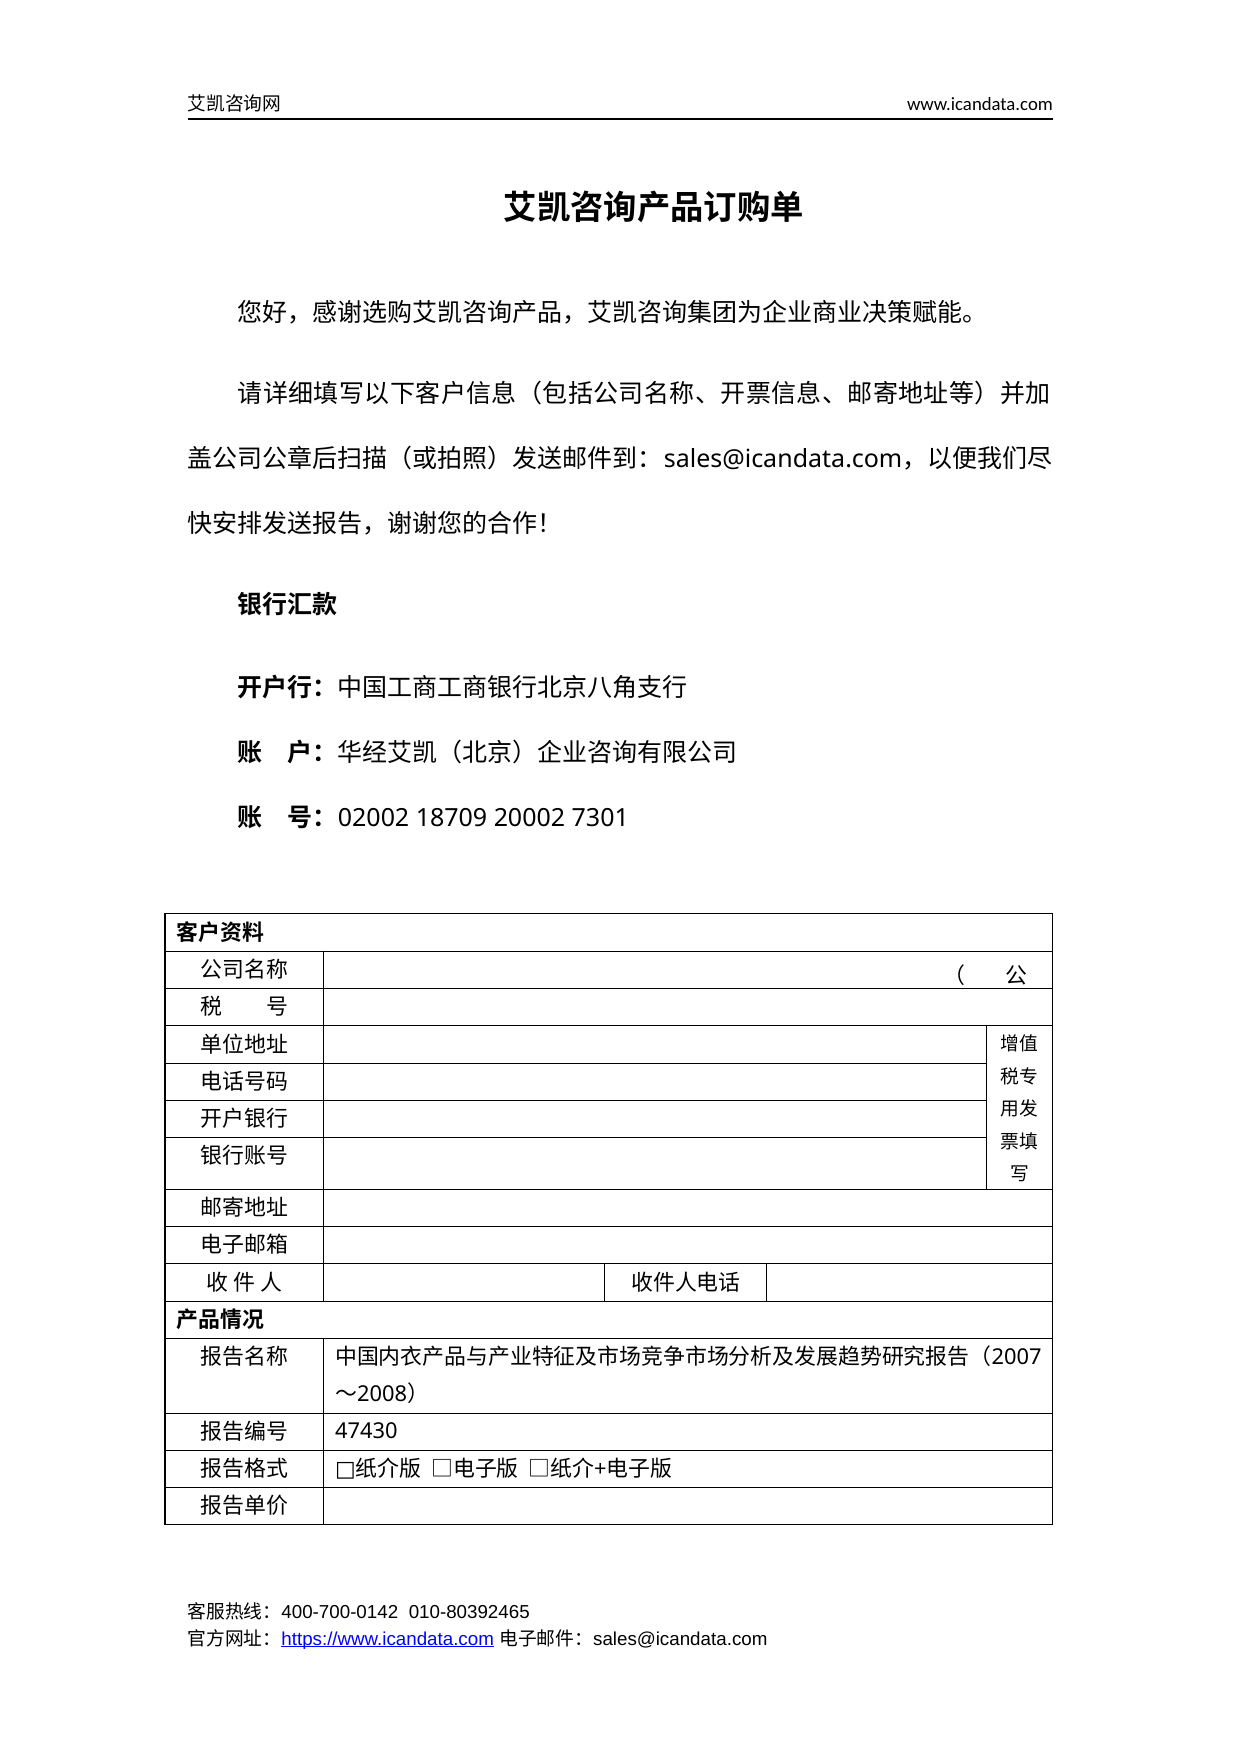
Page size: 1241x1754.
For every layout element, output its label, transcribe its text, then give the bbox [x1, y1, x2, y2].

text 请详细填写以下客户信息（包括公司名称、开票信息、邮寄地址等）并加盖公司公章后扫描（或拍照）发送邮件到：sales@icandata.com，以便我们尽快安排发送报告，谢谢您的合作！ [187, 359, 1053, 554]
table_cell 邮寄地址 [166, 1190, 323, 1226]
table_cell 报告单价 [166, 1488, 323, 1524]
table_cell 收件人电话 [605, 1264, 766, 1301]
table_cell [324, 989, 1052, 1025]
table_cell [324, 1101, 986, 1137]
table_cell 中国内衣产品与产业特征及市场竞争市场分析及发展趋势研究报告（2007～2008） [324, 1339, 1052, 1412]
text 账 号：02002 18709 20002 7301 [187, 783, 1053, 848]
table_header 客户资料 [166, 914, 1052, 951]
table_cell 收 件 人 [166, 1264, 323, 1301]
table_cell 税 号 [166, 989, 323, 1025]
table_cell [324, 1488, 1052, 1524]
table_cell 公司名称 [166, 952, 323, 988]
table_cell [324, 1227, 1052, 1263]
text 银行汇款 [187, 570, 1053, 635]
text 账 户：华经艾凯（北京）企业咨询有限公司 [187, 718, 1053, 783]
table_cell 增值税专用发票填写 [987, 1026, 1052, 1189]
table_cell 报告格式 [166, 1451, 323, 1487]
table_cell [324, 1064, 986, 1100]
table_cell 报告名称 [166, 1339, 323, 1412]
table_cell 单位地址 [166, 1026, 323, 1062]
table_cell [324, 1264, 604, 1301]
text 您好，感谢选购艾凯咨询产品，艾凯咨询集团为企业商业决策赋能。 [187, 278, 1053, 343]
table_cell 电子邮箱 [166, 1227, 323, 1263]
table_cell 银行账号 [166, 1138, 323, 1189]
table_cell [767, 1264, 1052, 1301]
table_cell [324, 1190, 1052, 1226]
table_cell 电话号码 [166, 1064, 323, 1100]
table_cell [324, 1138, 986, 1189]
table_cell 47430 [324, 1414, 1052, 1450]
table_cell [324, 952, 1052, 988]
text 艾凯咨询产品订购单 [187, 172, 1053, 237]
table_cell 报告编号 [166, 1414, 323, 1450]
table_cell [324, 1026, 986, 1062]
text 开户行：中国工商工商银行北京八角支行 [187, 653, 1053, 718]
table_cell □纸介版 □电子版 □纸介+电子版 [324, 1451, 1052, 1487]
table_cell 产品情况 [166, 1302, 1052, 1338]
table_cell 开户银行 [166, 1101, 323, 1137]
